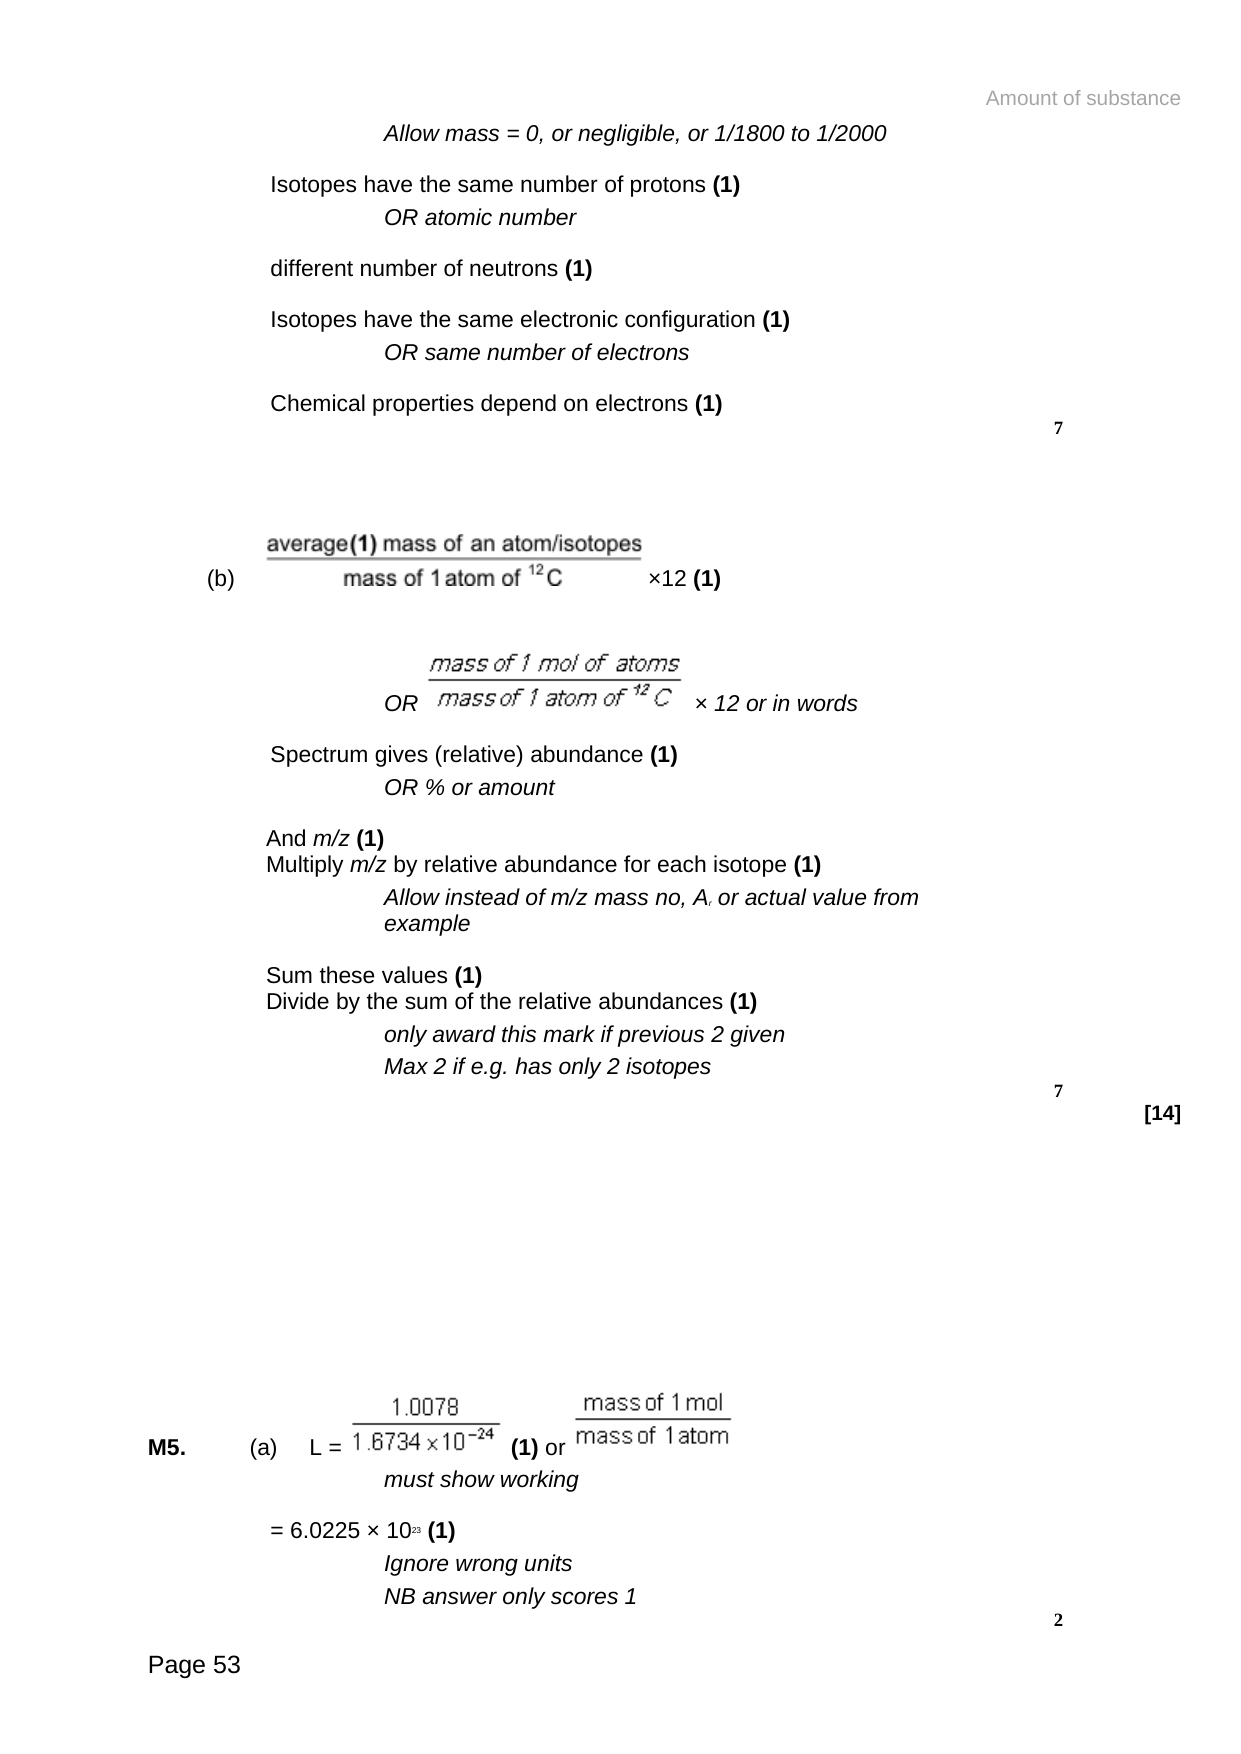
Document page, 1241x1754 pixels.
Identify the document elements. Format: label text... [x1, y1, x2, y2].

text Isotopes have the same number of protons (1) [207, 171, 1122, 197]
text OR same number of electrons [384, 339, 1004, 365]
text Allow mass = 0, or negligible, or 1/1800 to 1/2000 [384, 120, 1004, 146]
text And m/z (1) Multiply m/z by relative abundance for each isotope (1) [266, 825, 1122, 878]
text NB answer only scores 1 [384, 1583, 1004, 1609]
text Chemical properties depend on electrons (1) [207, 390, 1122, 417]
text only award this mark if previous 2 given [384, 1021, 1004, 1047]
text must show working [384, 1466, 1004, 1492]
picture [348, 1392, 505, 1455]
text OR % or amount [384, 773, 1004, 800]
text different number of neutrons (1) [207, 255, 1122, 281]
text Spectrum gives (relative) abundance (1) [207, 741, 1122, 767]
text 7 [148, 1079, 1063, 1101]
text Max 2 if e.g. has only 2 isotopes [384, 1053, 1004, 1079]
text OR atomic number [384, 204, 1004, 230]
picture [266, 534, 642, 586]
text = 6.0225 × 1023 (1) [207, 1517, 1122, 1544]
text 7 [148, 417, 1063, 438]
text 2 [148, 1609, 1063, 1631]
text Ignore wrong units [384, 1550, 1004, 1576]
picture [571, 1387, 736, 1455]
text Isotopes have the same electronic configuration (1) [207, 306, 1122, 333]
picture [424, 648, 686, 711]
text Allow instead of m/z mass no, Ar or actual value from example [384, 884, 1004, 937]
text Sum these values (1) Divide by the sum of the relative abundances (1) [266, 962, 1122, 1014]
text [14] [148, 1101, 1181, 1125]
